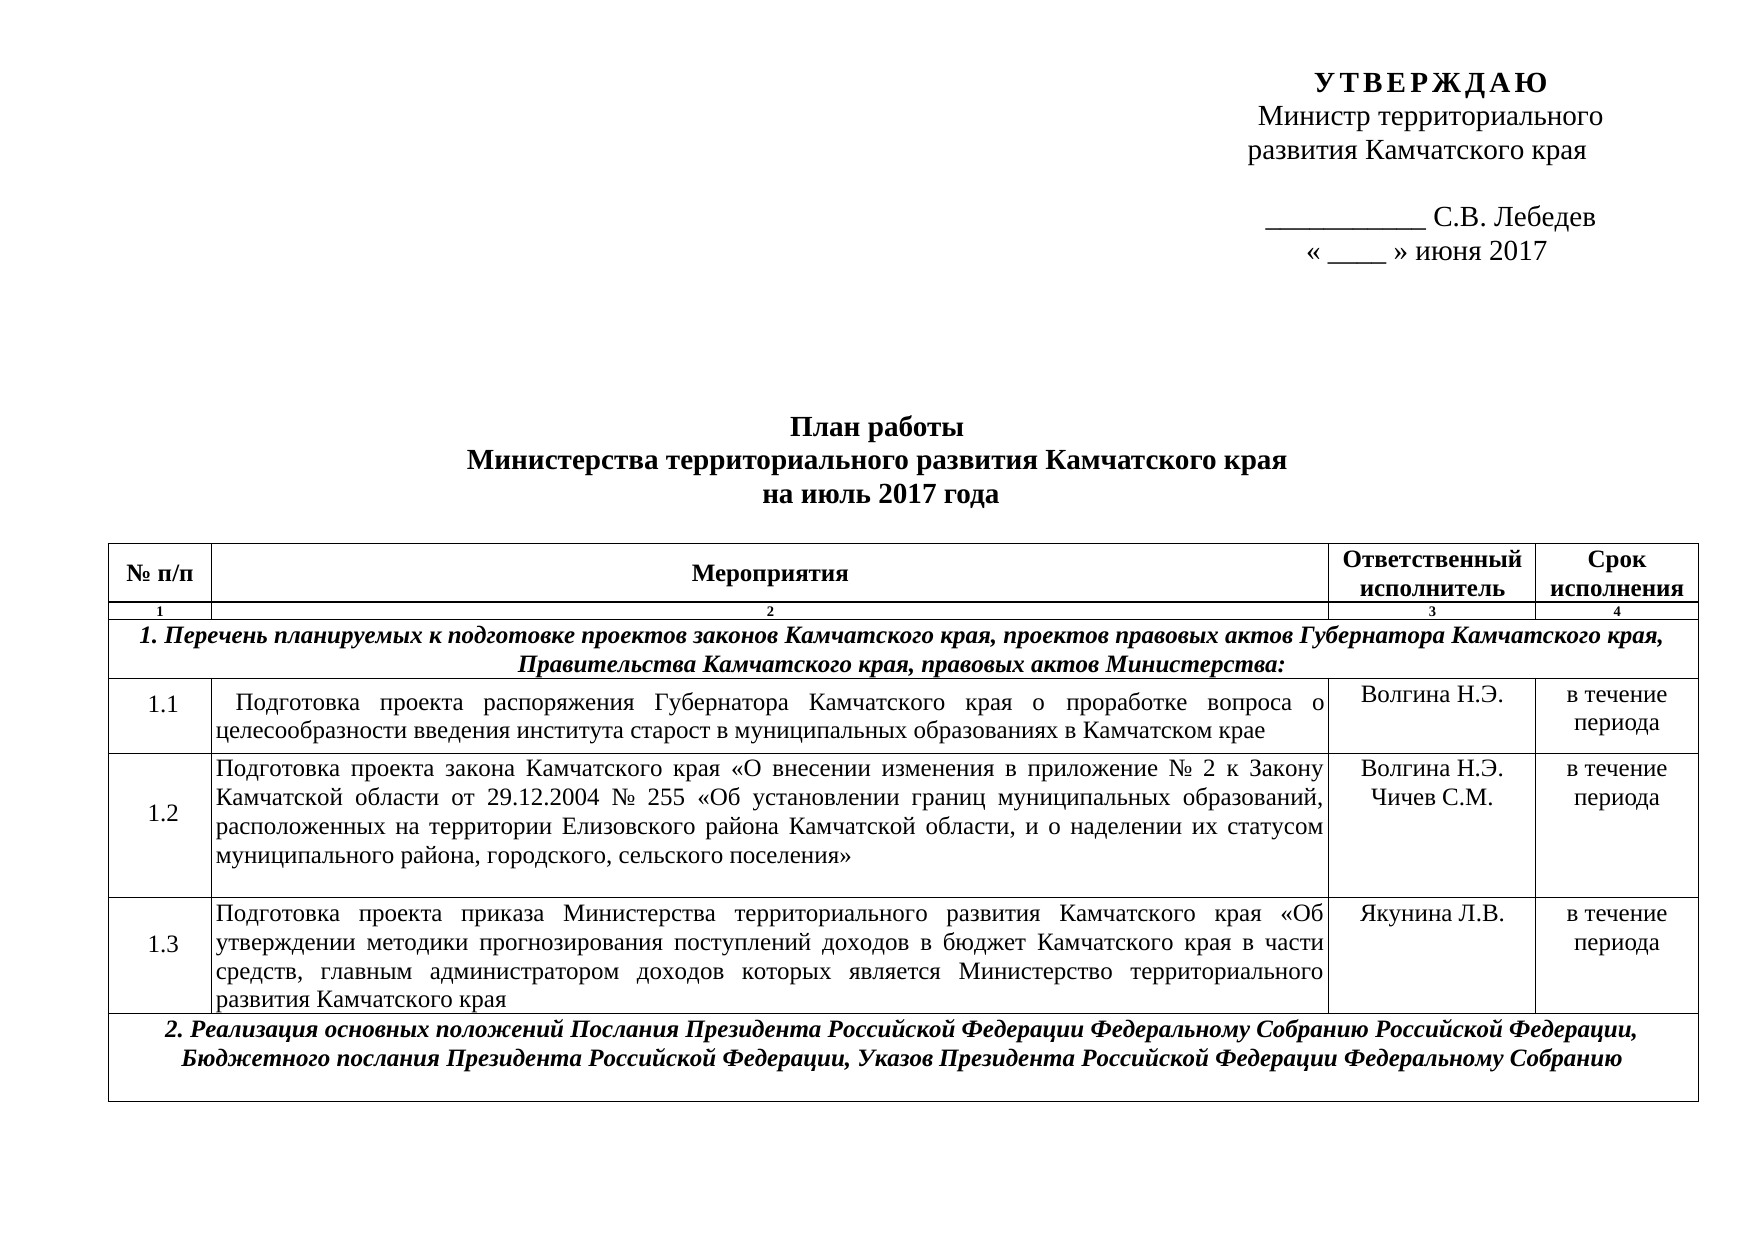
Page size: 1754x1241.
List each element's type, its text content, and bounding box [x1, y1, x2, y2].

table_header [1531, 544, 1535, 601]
table_cell в течение периода [1536, 679, 1698, 752]
table_cell в течение периода [1536, 754, 1698, 897]
table_cell Волгина Н.Э. Чичев С.М. [1329, 754, 1535, 897]
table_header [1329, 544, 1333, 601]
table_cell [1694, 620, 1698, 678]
table_cell Подготовка проекта приказа Министерства территориального развития Камчатского края «Об утверждении методики прогнозирования поступлений доходов в бюджет Камчатского края в части средств, главным администратором доходов которых является Министерство территориального развития Камчатского края [212, 898, 1328, 1013]
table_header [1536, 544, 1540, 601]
text на июль 2017 года [118, 476, 1636, 509]
text Министерства территориального развития Камчатского края [118, 442, 1636, 476]
table_cell Подготовка проекта закона Камчатского края «О внесении изменения в приложение № 2 к Закону Камчатской области от 29.12.2004 № 255 «Об установлении границ муниципальных образований, расположенных на территории Елизовского района Камчатской области, и о наделении их статусом муниципального района, городского, сельского поселения» [212, 754, 1328, 897]
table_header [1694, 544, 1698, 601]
table_cell [109, 898, 211, 1013]
table_cell в течение периода [1536, 898, 1698, 1013]
table_cell [109, 679, 211, 752]
table_cell [109, 754, 211, 897]
table_header УТВЕРЖДАЮ Министр территориального развития Камчатского края ___________ С.В. Лебедев « ____ » июня 2017 [1178, 65, 1683, 375]
table_cell Якунина Л.В. [1329, 898, 1535, 1013]
table_header № п/п [109, 544, 211, 601]
text План работы [118, 409, 1636, 442]
table_cell Волгина Н.Э. [1329, 679, 1535, 752]
table_cell Подготовка проекта распоряжения Губернатора Камчатского края о проработке вопроса о целесообразности введения института старост в муниципальных образованиях в Камчатском крае [212, 679, 1328, 752]
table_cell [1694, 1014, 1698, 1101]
table_header Мероприятия [212, 544, 1328, 601]
